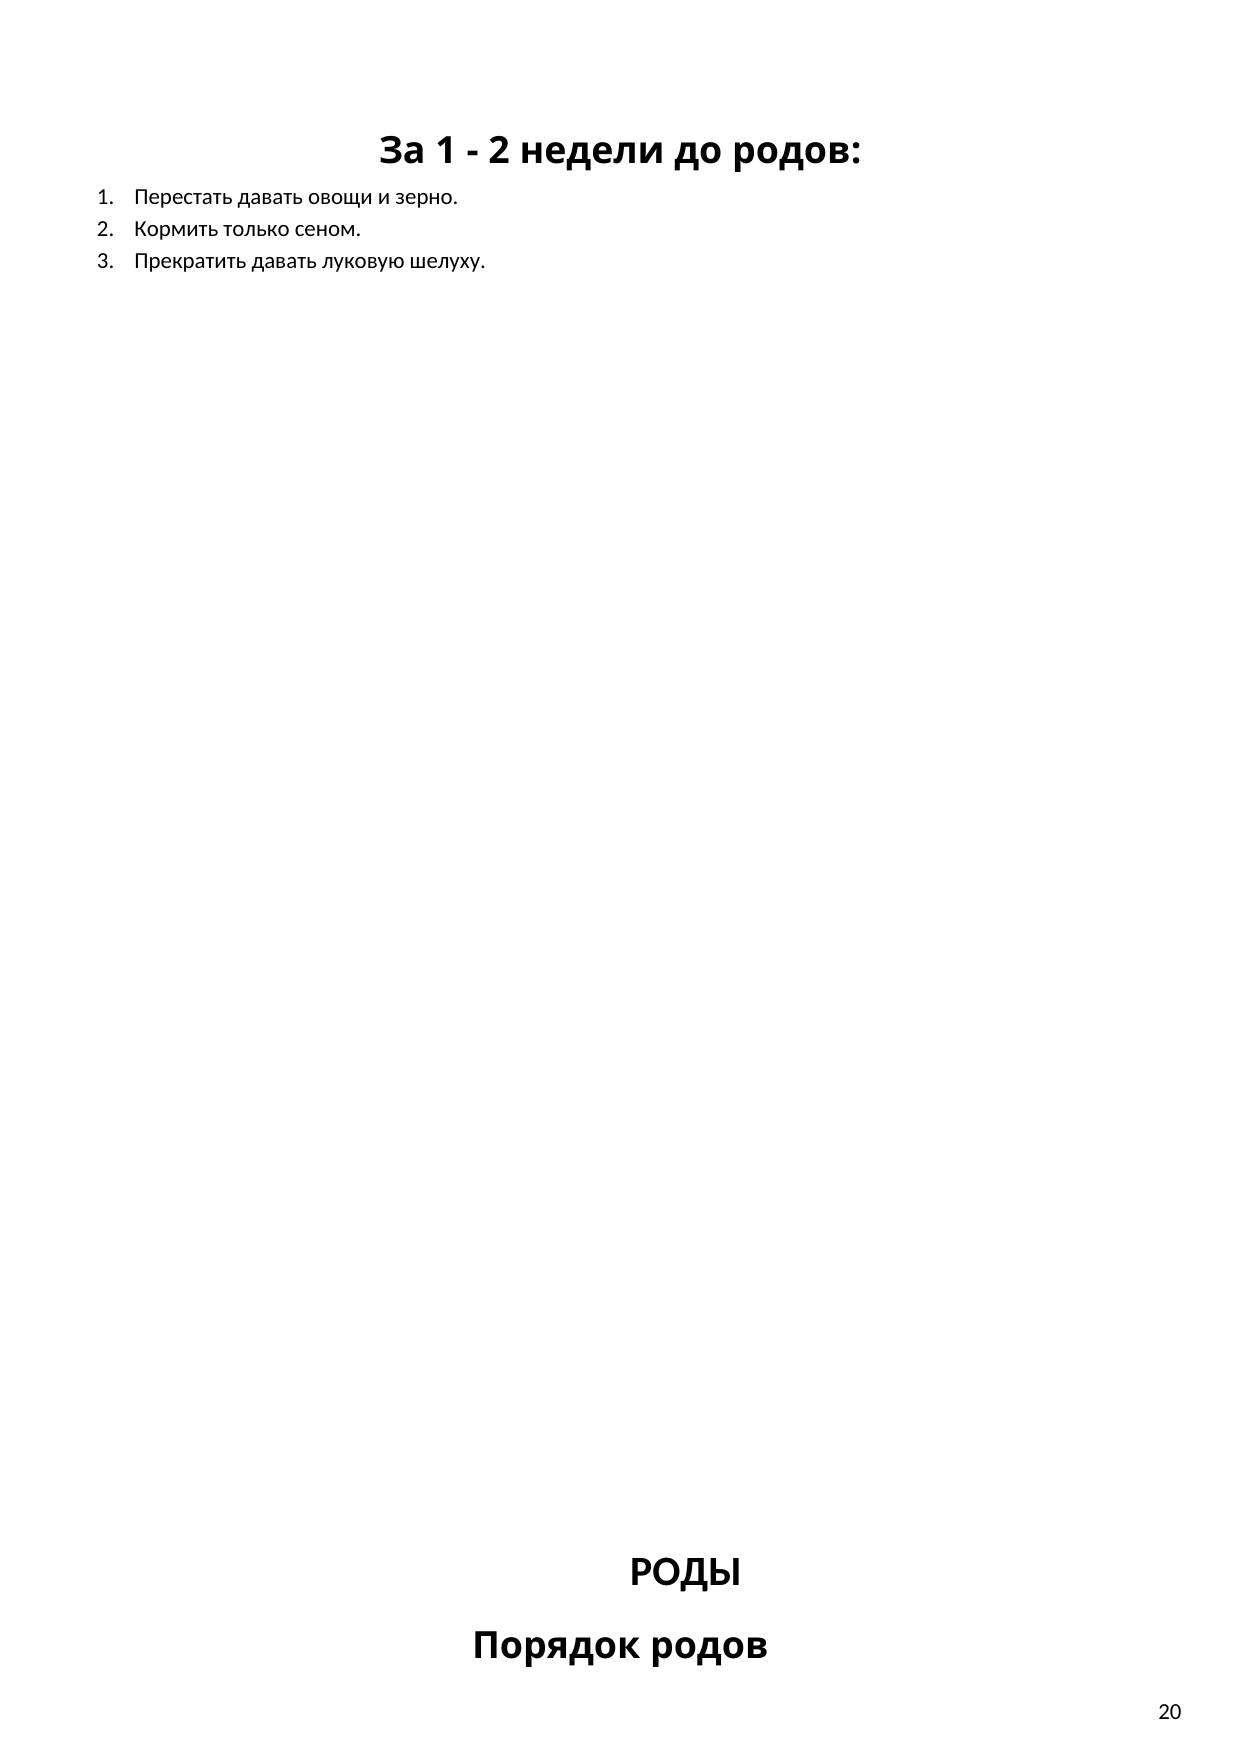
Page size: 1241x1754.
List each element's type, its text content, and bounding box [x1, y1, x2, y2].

text За 1 - 2 недели до родов: [59, 123, 1181, 174]
list Кормить только сеном. [97, 214, 1181, 242]
text Порядок родов [59, 1618, 1181, 1669]
list Прекратить давать луковую шелуху. [97, 246, 1181, 274]
list Перестать давать овощи и зерно. [97, 182, 1181, 210]
